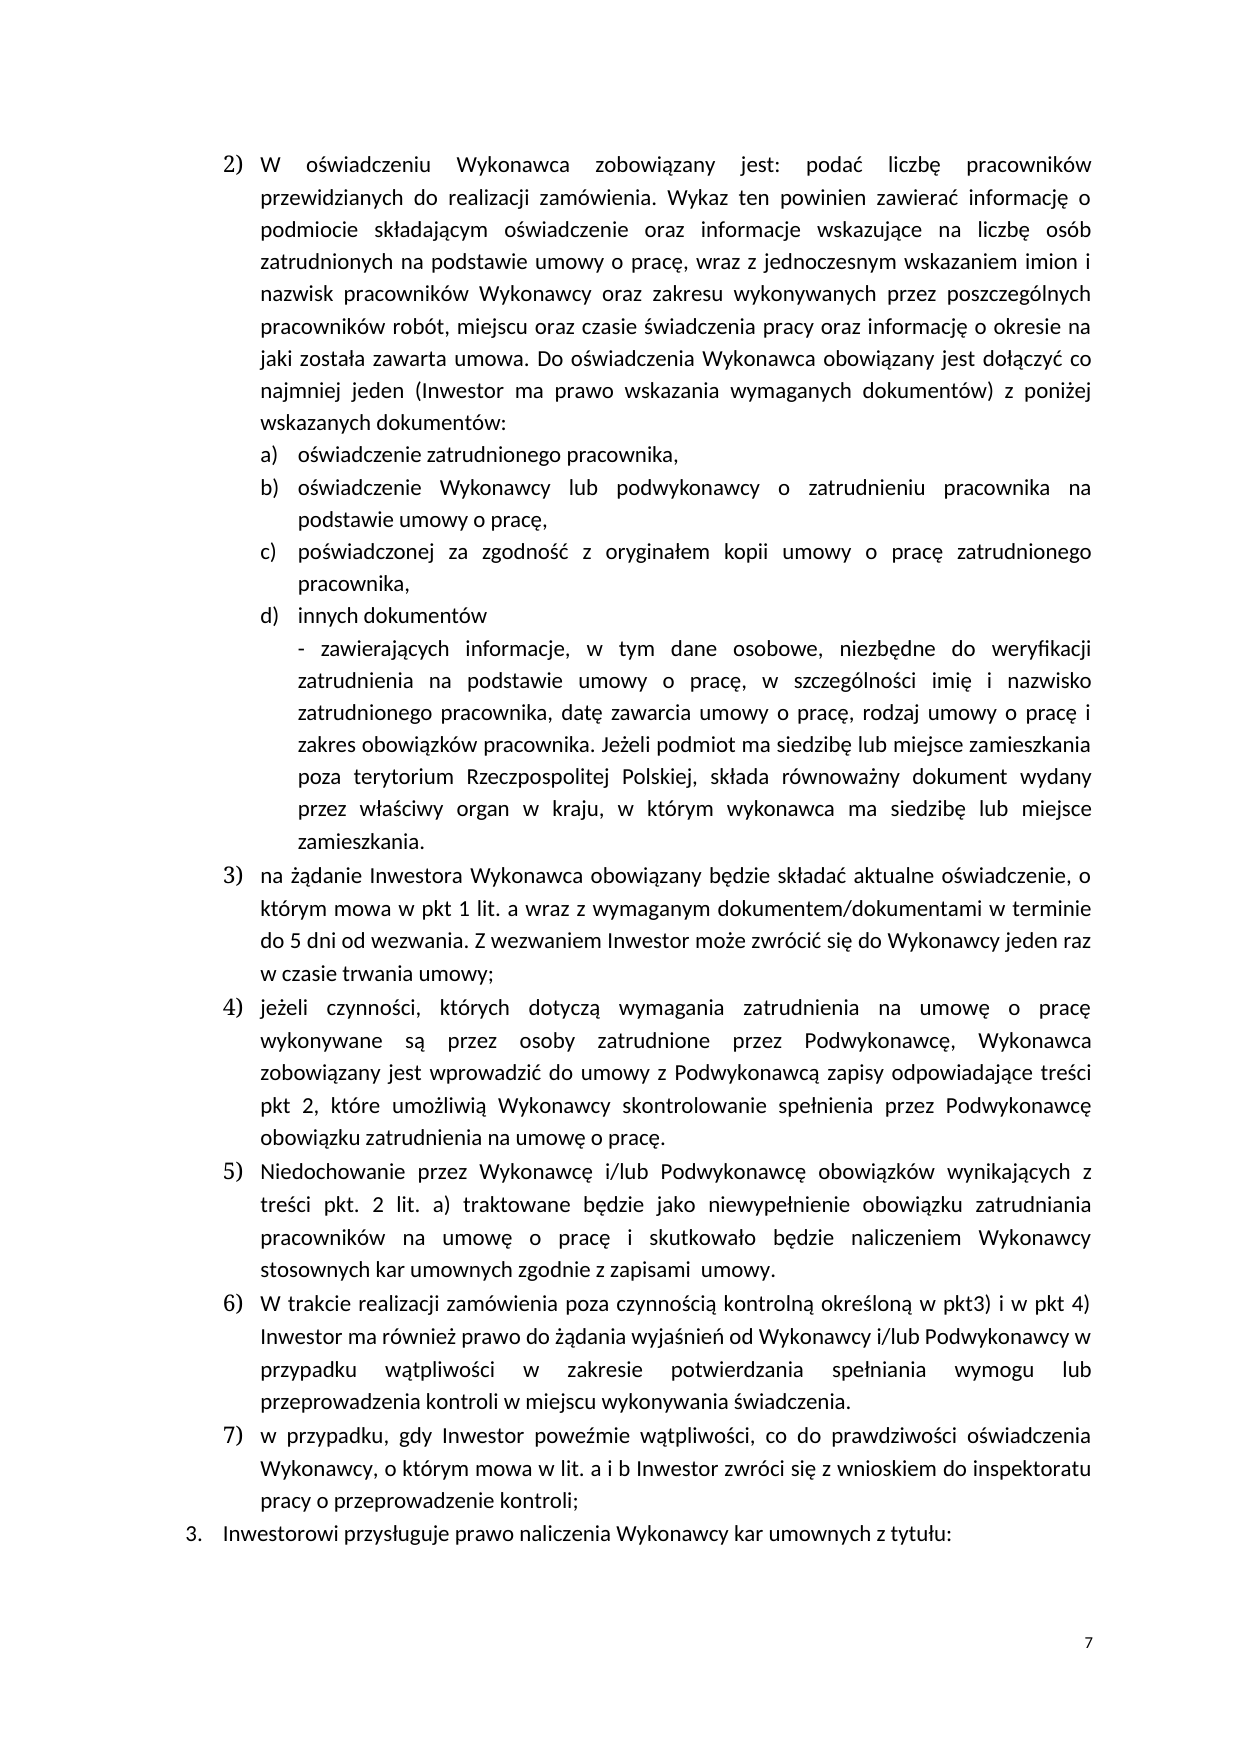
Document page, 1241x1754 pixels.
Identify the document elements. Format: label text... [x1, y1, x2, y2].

list jeżeli czynności, których dotyczą wymagania zatrudnienia na umowę o pracę wykonywane są przez osoby zatrudnione przez Podwykonawcę, Wykonawca zobowiązany jest wprowadzić do umowy z Podwykonawcą zapisy odpowiadające treści pkt 2, które umożliwią Wykonawcy skontrolowanie spełnienia przez Podwykonawcę obowiązku zatrudnienia na umowę o pracę. [223, 991, 1093, 1151]
list oświadczenie Wykonawcy lub podwykonawcy o zatrudnieniu pracownika na podstawie umowy o pracę, [260, 473, 1093, 533]
list W oświadczeniu Wykonawca zobowiązany jest: podać liczbę pracowników przewidzianych do realizacji zamówienia. Wykaz ten powinien zawierać informację o podmiocie składającym oświadczenie oraz informacje wskazujące na liczbę osób zatrudnionych na podstawie umowy o pracę, wraz z jednoczesnym wskazaniem imion i nazwisk pracowników Wykonawcy oraz zakresu wykonywanych przez poszczególnych pracowników robót, miejscu oraz czasie świadczenia pracy oraz informację o okresie na jaki została zawarta umowa. Do oświadczenia Wykonawca obowiązany jest dołączyć co najmniej jeden (Inwestor ma prawo wskazania wymaganych dokumentów) z poniżej wskazanych dokumentów: [223, 148, 1093, 436]
list na żądanie Inwestora Wykonawca obowiązany będzie składać aktualne oświadczenie, o którym mowa w pkt 1 lit. a wraz z wymaganym dokumentem/dokumentami w terminie do 5 dni od wezwania. Z wezwaniem Inwestor może zwrócić się do Wykonawcy jeden raz w czasie trwania umowy; [223, 859, 1093, 987]
text - zawierających informacje, w tym dane osobowe, niezbędne do weryfikacji zatrudnienia na podstawie umowy o pracę, w szczególności imię i nazwisko zatrudnionego pracownika, datę zawarcia umowy o pracę, rodzaj umowy o pracę i zakres obowiązków pracownika. Jeżeli podmiot ma siedzibę lub miejsce zamieszkania poza terytorium Rzeczpospolitej Polskiej, składa równoważny dokument wydany przez właściwy organ w kraju, w którym wykonawca ma siedzibę lub miejsce zamieszkania. [298, 634, 1093, 855]
list W trakcie realizacji zamówienia poza czynnością kontrolną określoną w pkt3) i w pkt 4) Inwestor ma również prawo do żądania wyjaśnień od Wykonawcy i/lub Podwykonawcy w przypadku wątpliwości w zakresie potwierdzania spełniania wymogu lub przeprowadzenia kontroli w miejscu wykonywania świadczenia. [223, 1287, 1093, 1415]
list Niedochowanie przez Wykonawcę i/lub Podwykonawcę obowiązków wynikających z treści pkt. 2 lit. a) traktowane będzie jako niewypełnienie obowiązku zatrudniania pracowników na umowę o pracę i skutkowało będzie naliczeniem Wykonawcy stosownych kar umownych zgodnie z zapisami umowy. [223, 1155, 1093, 1283]
list Inwestorowi przysługuje prawo naliczenia Wykonawcy kar umownych z tytułu: [185, 1519, 1093, 1547]
list oświadczenie zatrudnionego pracownika, [260, 441, 1093, 468]
list poświadczonej za zgodność z oryginałem kopii umowy o pracę zatrudnionego pracownika, [260, 537, 1093, 597]
list innych dokumentów [260, 601, 1093, 629]
list w przypadku, gdy Inwestor poweźmie wątpliwości, co do prawdziwości oświadczenia Wykonawcy, o którym mowa w lit. a i b Inwestor zwróci się z wnioskiem do inspektoratu pracy o przeprowadzenie kontroli; [223, 1419, 1093, 1515]
